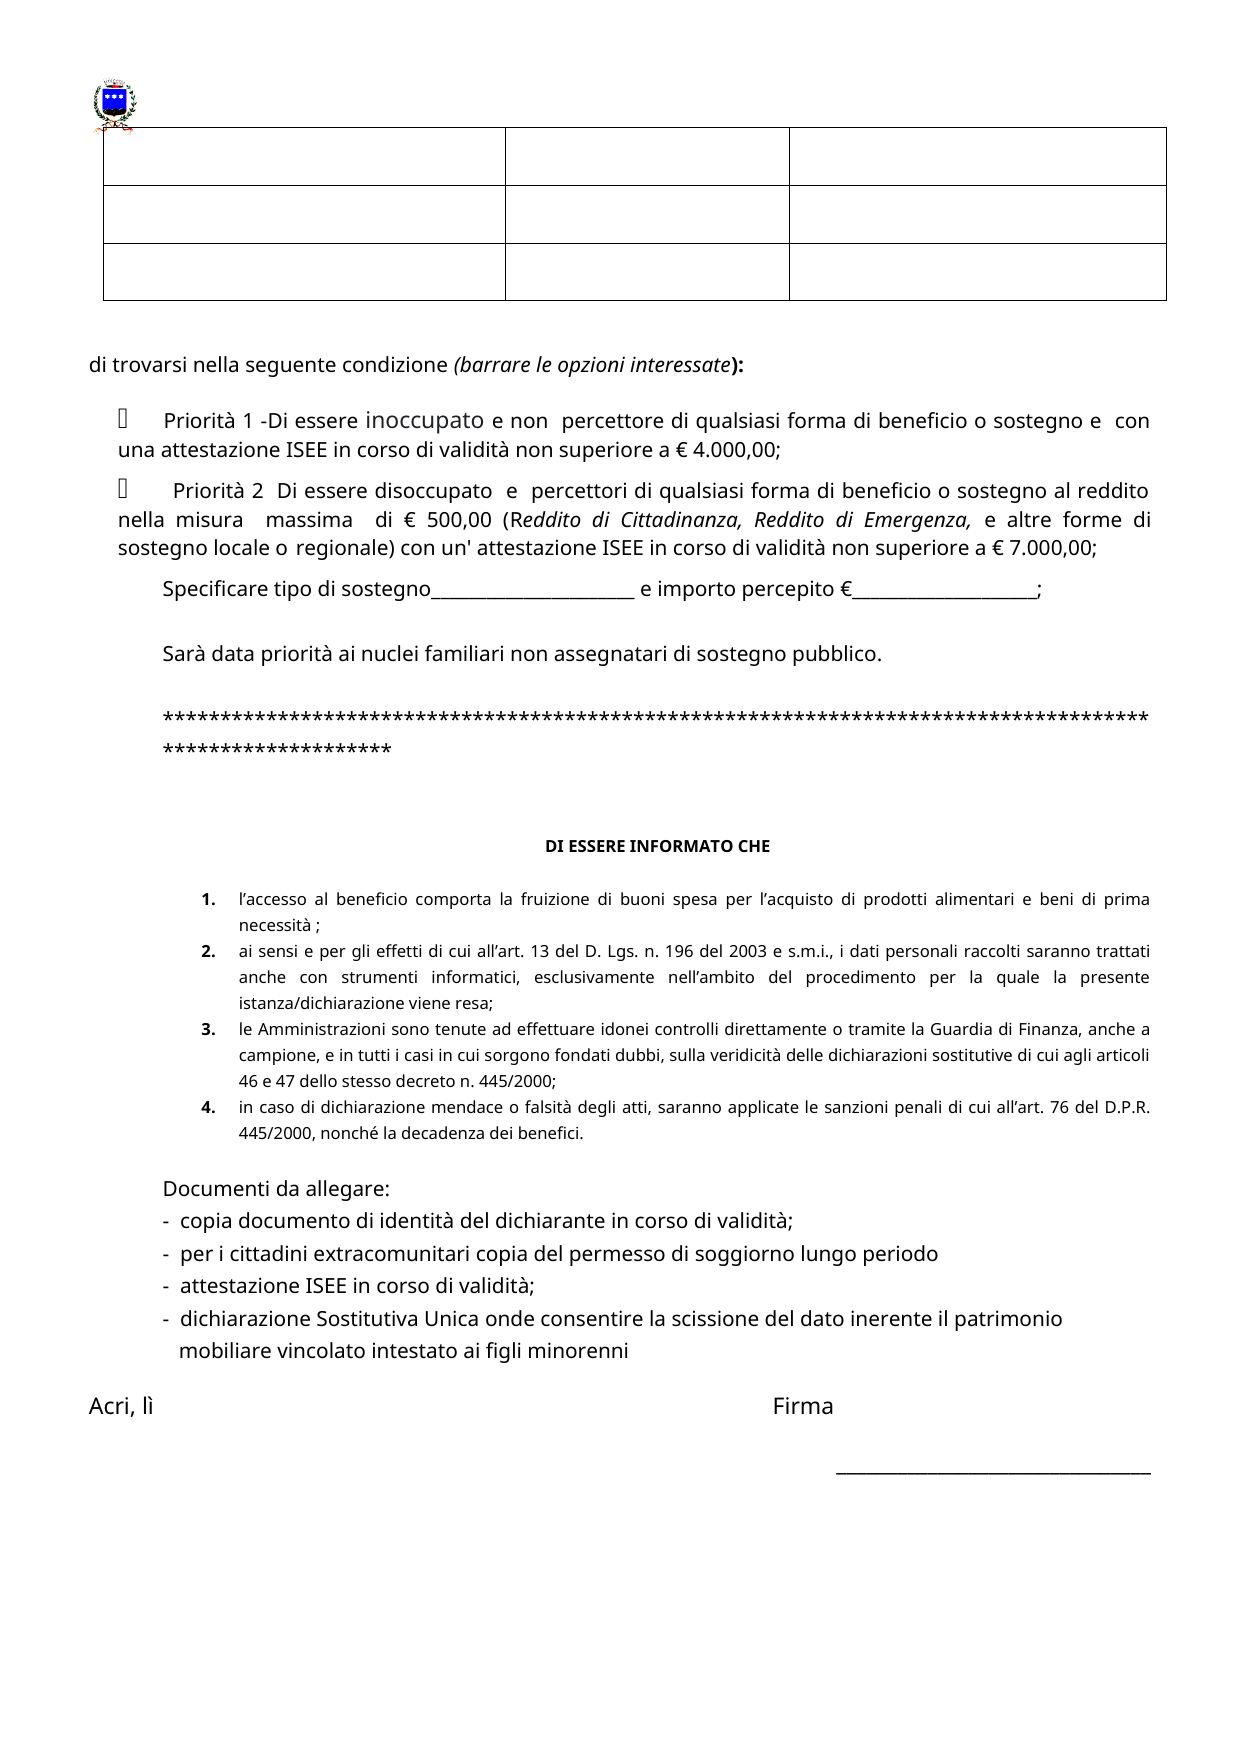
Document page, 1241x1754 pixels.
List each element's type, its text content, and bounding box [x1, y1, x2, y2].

list ai sensi e per gli effetti di cui all’art. 13 del D. Lgs. n. 196 del 2003 e s.m.i., i dati personali raccolti saranno trattati anche con strumenti informatici, esclusivamente nell’ambito del procedimento per la quale la presente istanza/dichiarazione viene resa; [201, 939, 1152, 1014]
list le Amministrazioni sono tenute ad effettuare idonei controlli direttamente o tramite la Guardia di Finanza, anche a campione, e in tutti i casi in cui sorgono fondati dubbi, sulla veridicità delle dichiarazioni sostitutive di cui agli articoli 46 e 47 dello stesso decreto n. 445/2000; [201, 1017, 1152, 1092]
list in caso di dichiarazione mendace o falsità degli atti, saranno applicate le sanzioni penali di cui all’art. 76 del D.P.R. 445/2000, nonché la decadenza dei benefici. [201, 1096, 1152, 1144]
list l’accesso al beneficio comporta la fruizione di buoni spesa per l’acquisto di prodotti alimentari e beni di prima necessità ; [201, 887, 1152, 936]
table_cell [790, 186, 1166, 242]
list ********************************************************************************************************** [162, 705, 1152, 766]
table_cell [506, 186, 789, 242]
table_cell [790, 128, 1166, 184]
text _______________________________ [89, 1447, 1152, 1478]
table_cell [506, 244, 789, 300]
table_cell [790, 244, 1166, 300]
list - copia documento di identità del dichiarante in corso di validità; [162, 1206, 1152, 1235]
list Specificare tipo di sostegno______________________ e importo percepito €____________________; [162, 574, 1152, 603]
list Documenti da allegare: [162, 1174, 1152, 1202]
list mobiliare vincolato intestato ai figli minorenni [162, 1337, 1152, 1365]
list DI ESSERE INFORMATO CHE [164, 835, 1152, 858]
list Priorità 1 -Di essere inoccupato e non percettore di qualsiasi forma di beneficio o sostegno e con una attestazione ISEE in corso di validità non superiore a € 4.000,00; [118, 404, 1152, 464]
list - per i cittadini extracomunitari copia del permesso di soggiorno lungo periodo [162, 1239, 1152, 1267]
table_cell [506, 128, 789, 184]
list Sarà data priorità ai nuclei familiari non assegnatari di sostegno pubblico. [162, 639, 1152, 668]
table_cell [104, 186, 505, 242]
list Priorità 2 Di essere disoccupato e percettori di qualsiasi forma di beneficio o sostegno al reddito nella misura massima di € 500,00 (Reddito di Cittadinanza, Reddito di Emergenza, e altre forme di sostegno locale o regionale) con un' attestazione ISEE in corso di validità non superiore a € 7.000,00; [118, 476, 1152, 562]
text Acri, lì Firma [89, 1390, 1152, 1421]
list - dichiarazione Sostitutiva Unica onde consentire la scissione del dato inerente il patrimonio [162, 1304, 1152, 1332]
text di trovarsi nella seguente condizione (barrare le opzioni interessate): [89, 351, 1152, 379]
table_cell [104, 128, 505, 184]
list - attestazione ISEE in corso di validità; [162, 1271, 1152, 1300]
table_cell [104, 244, 505, 300]
